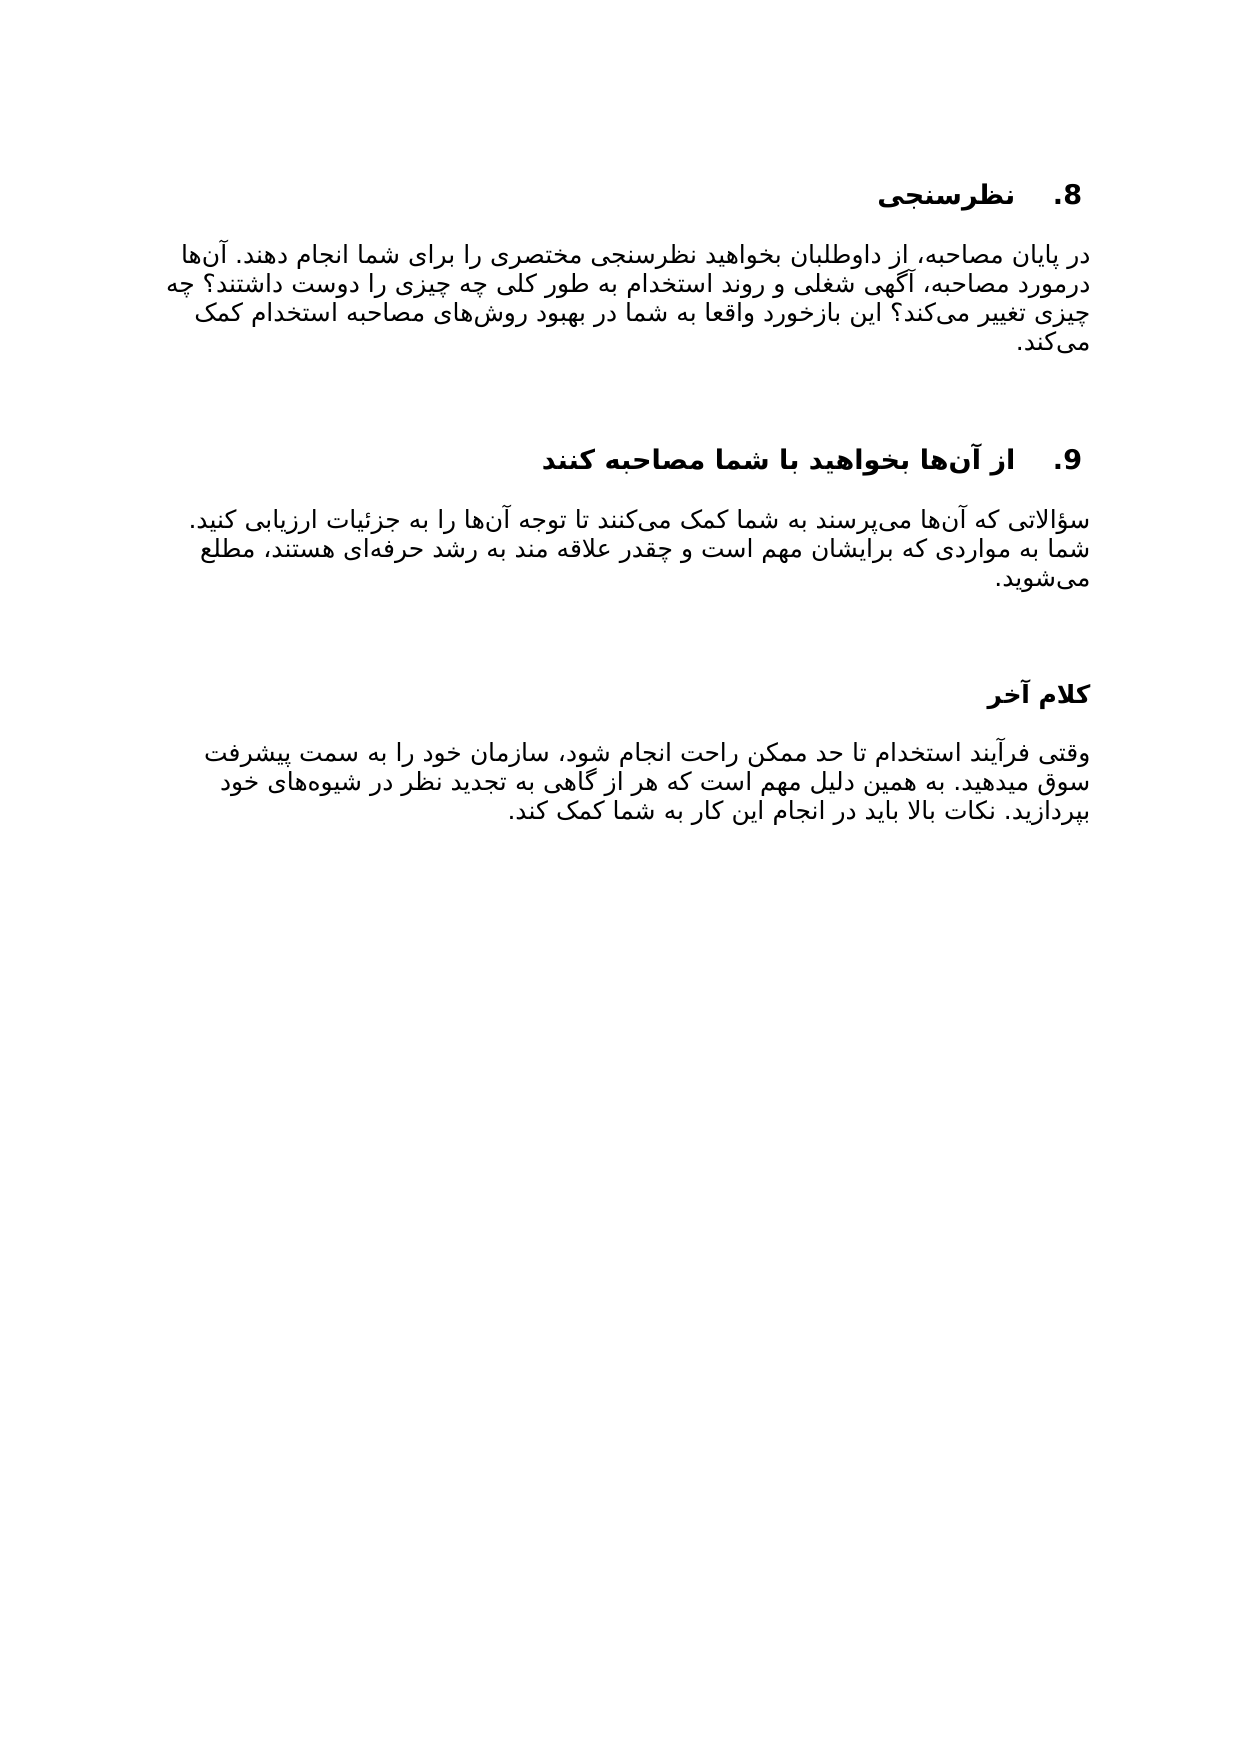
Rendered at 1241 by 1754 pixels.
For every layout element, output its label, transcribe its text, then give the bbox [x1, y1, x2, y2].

text سؤالاتی که آن‌‌ها می‌پرسند به شما کمک می‌کنند تا توجه آن‌‌ها را به جزئیات ارزیابی کنید. شما به مواردی که برایشان مهم است و چقدر علاقه مند به رشد حرفه‌ای هستند، مطلع می‌شوید. [150, 505, 1090, 592]
text وقتی فرآیند استخدام تا حد ممکن راحت انجام شود، سازمان خود را به سمت پیشرفت سوق میدهید. به همین دلیل مهم است که هر از گاهی به تجدید نظر در شیوه‌های خود بپردازید. نکات بالا باید در انجام این کار به شما کمک کند. [150, 738, 1090, 826]
list از آن‌‌ها بخواهید با شما مصاحبه کنند [150, 444, 1053, 476]
text کلام آخر [150, 680, 1090, 709]
list نظرسنجی [150, 179, 1053, 211]
text در پایان مصاحبه، از داوطلبان بخواهید نظرسنجی مختصری را برای شما انجام دهند. آن‌‌ها درمورد مصاحبه، آگهی شغلی و روند استخدام به طور کلی چه چیزی را دوست داشتند؟ چه چیزی تغییر می‌کند؟ این بازخورد واقعا به شما در بهبود روش‌های مصاحبه استخدام کمک می‌کند. [150, 240, 1090, 357]
